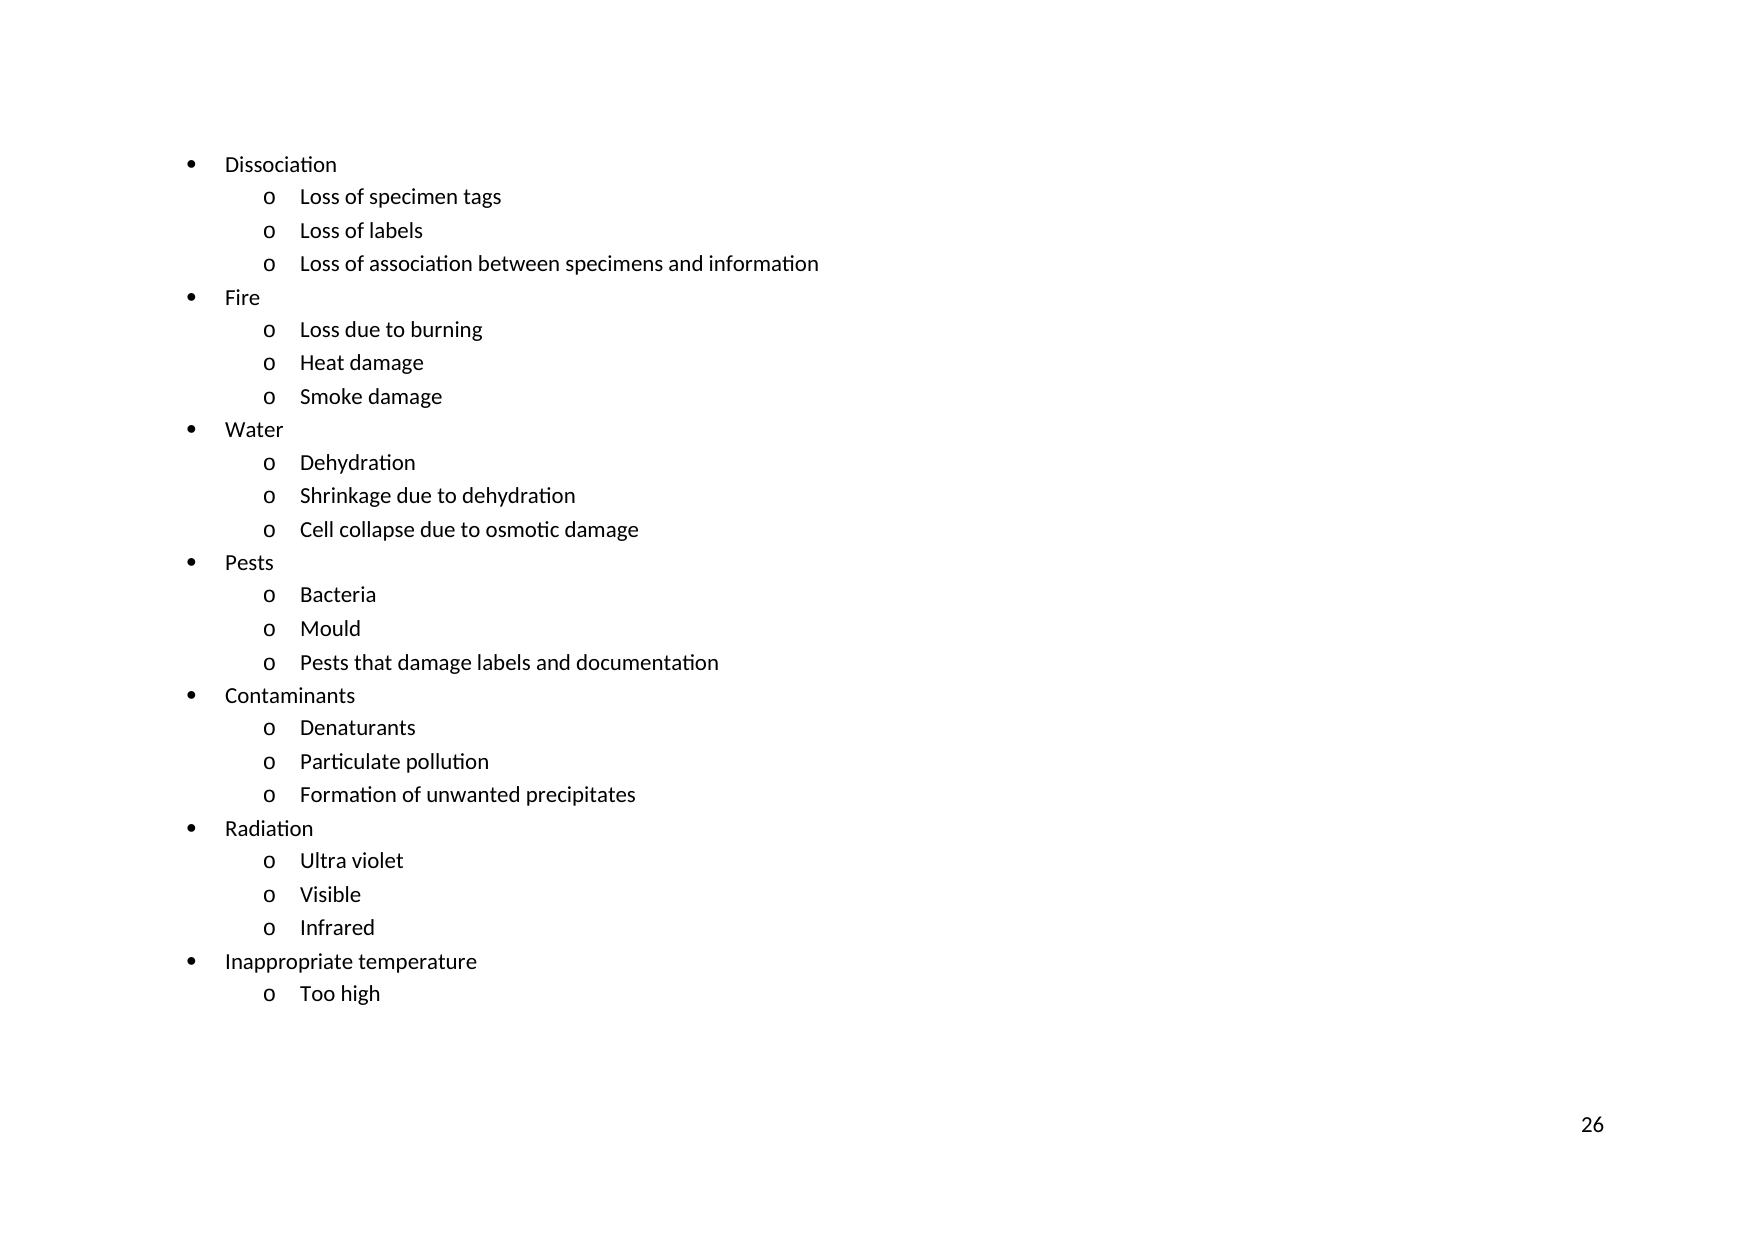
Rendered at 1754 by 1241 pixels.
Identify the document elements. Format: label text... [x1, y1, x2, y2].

list Denaturants [262, 713, 1604, 743]
list Radiation [187, 814, 1604, 842]
list Water [187, 416, 1604, 444]
list Formation of unwanted precipitates [262, 781, 1604, 810]
list Ultra violet [262, 846, 1604, 875]
list Loss of association between specimens and information [262, 249, 1604, 278]
list Infrared [262, 913, 1604, 942]
list Dehydration [262, 448, 1604, 477]
list Shrinkage due to dehydration [262, 481, 1604, 511]
list Heat damage [262, 348, 1604, 378]
list Fire [187, 283, 1604, 311]
list Particulate pollution [262, 747, 1604, 776]
list Smoke damage [262, 382, 1604, 411]
list Inappropriate temperature [187, 947, 1604, 975]
list Pests that damage labels and documentation [262, 648, 1604, 677]
list Loss of specimen tags [262, 182, 1604, 211]
list Loss due to burning [262, 315, 1604, 344]
list Contaminants [187, 681, 1604, 709]
list Dissociation [187, 150, 1604, 178]
list Bacteria [262, 581, 1604, 610]
list Loss of labels [262, 216, 1604, 245]
list Pests [187, 548, 1604, 576]
list Cell collapse due to osmotic damage [262, 515, 1604, 544]
list Mould [262, 614, 1604, 643]
list Too high [262, 979, 1604, 1008]
list Visible [262, 880, 1604, 909]
